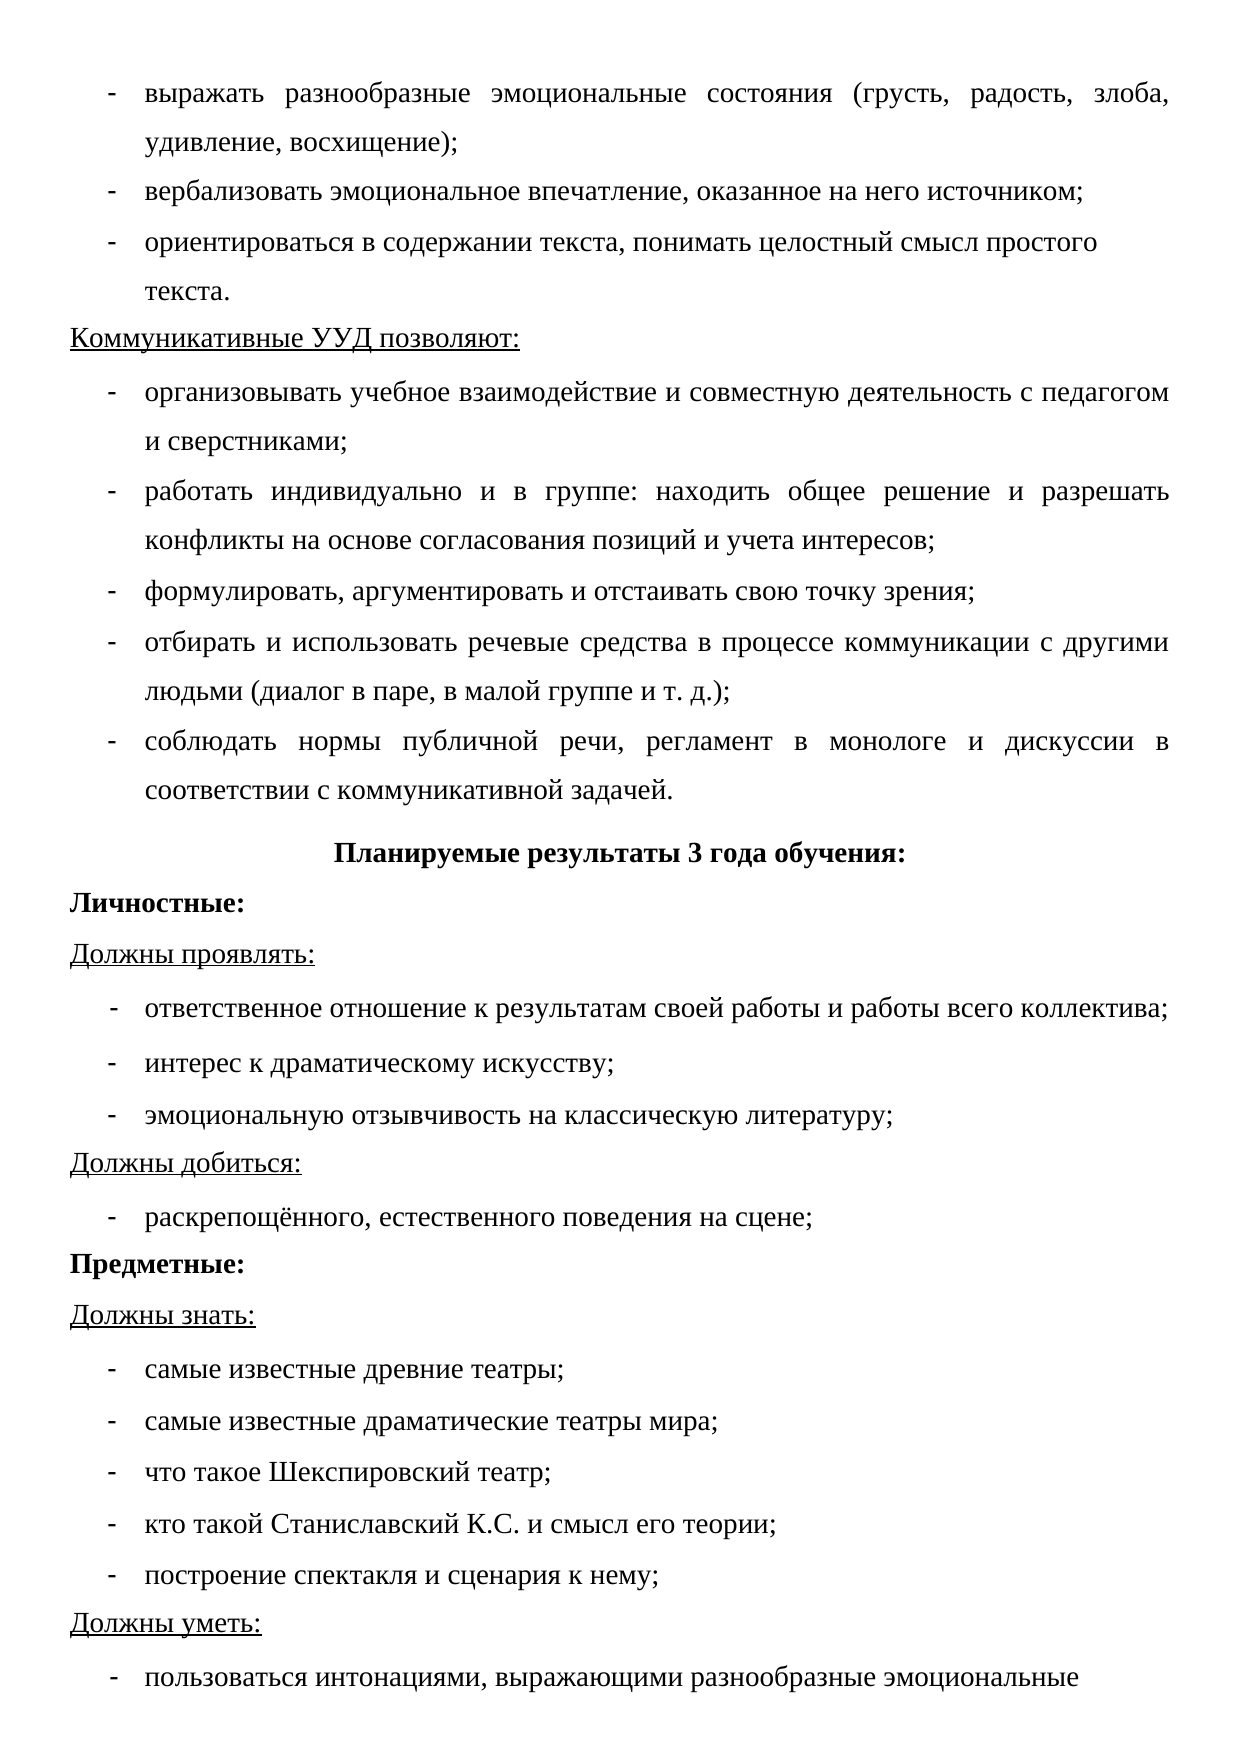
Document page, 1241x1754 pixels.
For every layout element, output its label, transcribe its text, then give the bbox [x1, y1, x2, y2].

list раскрепощённого, естественного поведения на сцене; [69, 1195, 1170, 1235]
list самые известные древние театры; [69, 1347, 1170, 1387]
list самые известные драматические театры мира; [69, 1399, 1170, 1438]
list ориентироваться в содержании текста, понимать целостный смысл простого текста. [107, 221, 1170, 307]
list ответственное отношение к результатам своей работы и работы всего коллектива; [109, 986, 1170, 1026]
list кто такой Станиславский К.С. и смысл его теории; [69, 1502, 1170, 1542]
list формулировать, аргументировать и отстаивать свою точку зрения; [69, 569, 1170, 608]
text Должны проявлять: [69, 936, 1170, 969]
list работать индивидуально и в группе: находить общее решение и разрешать конфликты на основе согласования позиций и учета интересов; [107, 469, 1170, 556]
text Планируемые результаты 3 года обучения: [69, 835, 1170, 869]
list выражать разнообразные эмоциональные состояния (грусть, радость, злоба, удивление, восхищение); [107, 72, 1170, 157]
text Личностные: [69, 886, 1170, 919]
text Коммуникативные УУД позволяют: [69, 320, 1170, 353]
text Должны добиться: [69, 1145, 1170, 1178]
list вербализовать эмоциональное впечатление, оказанное на него источником; [69, 169, 1170, 209]
list интерес к драматическому искусству; [69, 1042, 1170, 1081]
list эмоциональную отзывчивость на классическую литературу; [69, 1093, 1170, 1133]
list организовывать учебное взаимодействие и совместную деятельность с педагогом и сверстниками; [107, 370, 1170, 457]
text Должны уметь: [69, 1605, 1170, 1639]
text Предметные: [69, 1247, 1170, 1280]
list что такое Шекспировский театр; [69, 1450, 1170, 1490]
text Должны знать: [69, 1297, 1170, 1331]
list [109, 1655, 1170, 1695]
list построение спектакля и сценария к нему; [69, 1553, 1170, 1593]
list отбирать и использовать речевые средства в процессе коммуникации с другими людьми (диалог в паре, в малой группе и т. д.); [107, 620, 1170, 706]
list соблюдать нормы публичной речи, регламент в монологе и дискуссии в соответствии с коммуникативной задачей. [107, 719, 1170, 806]
